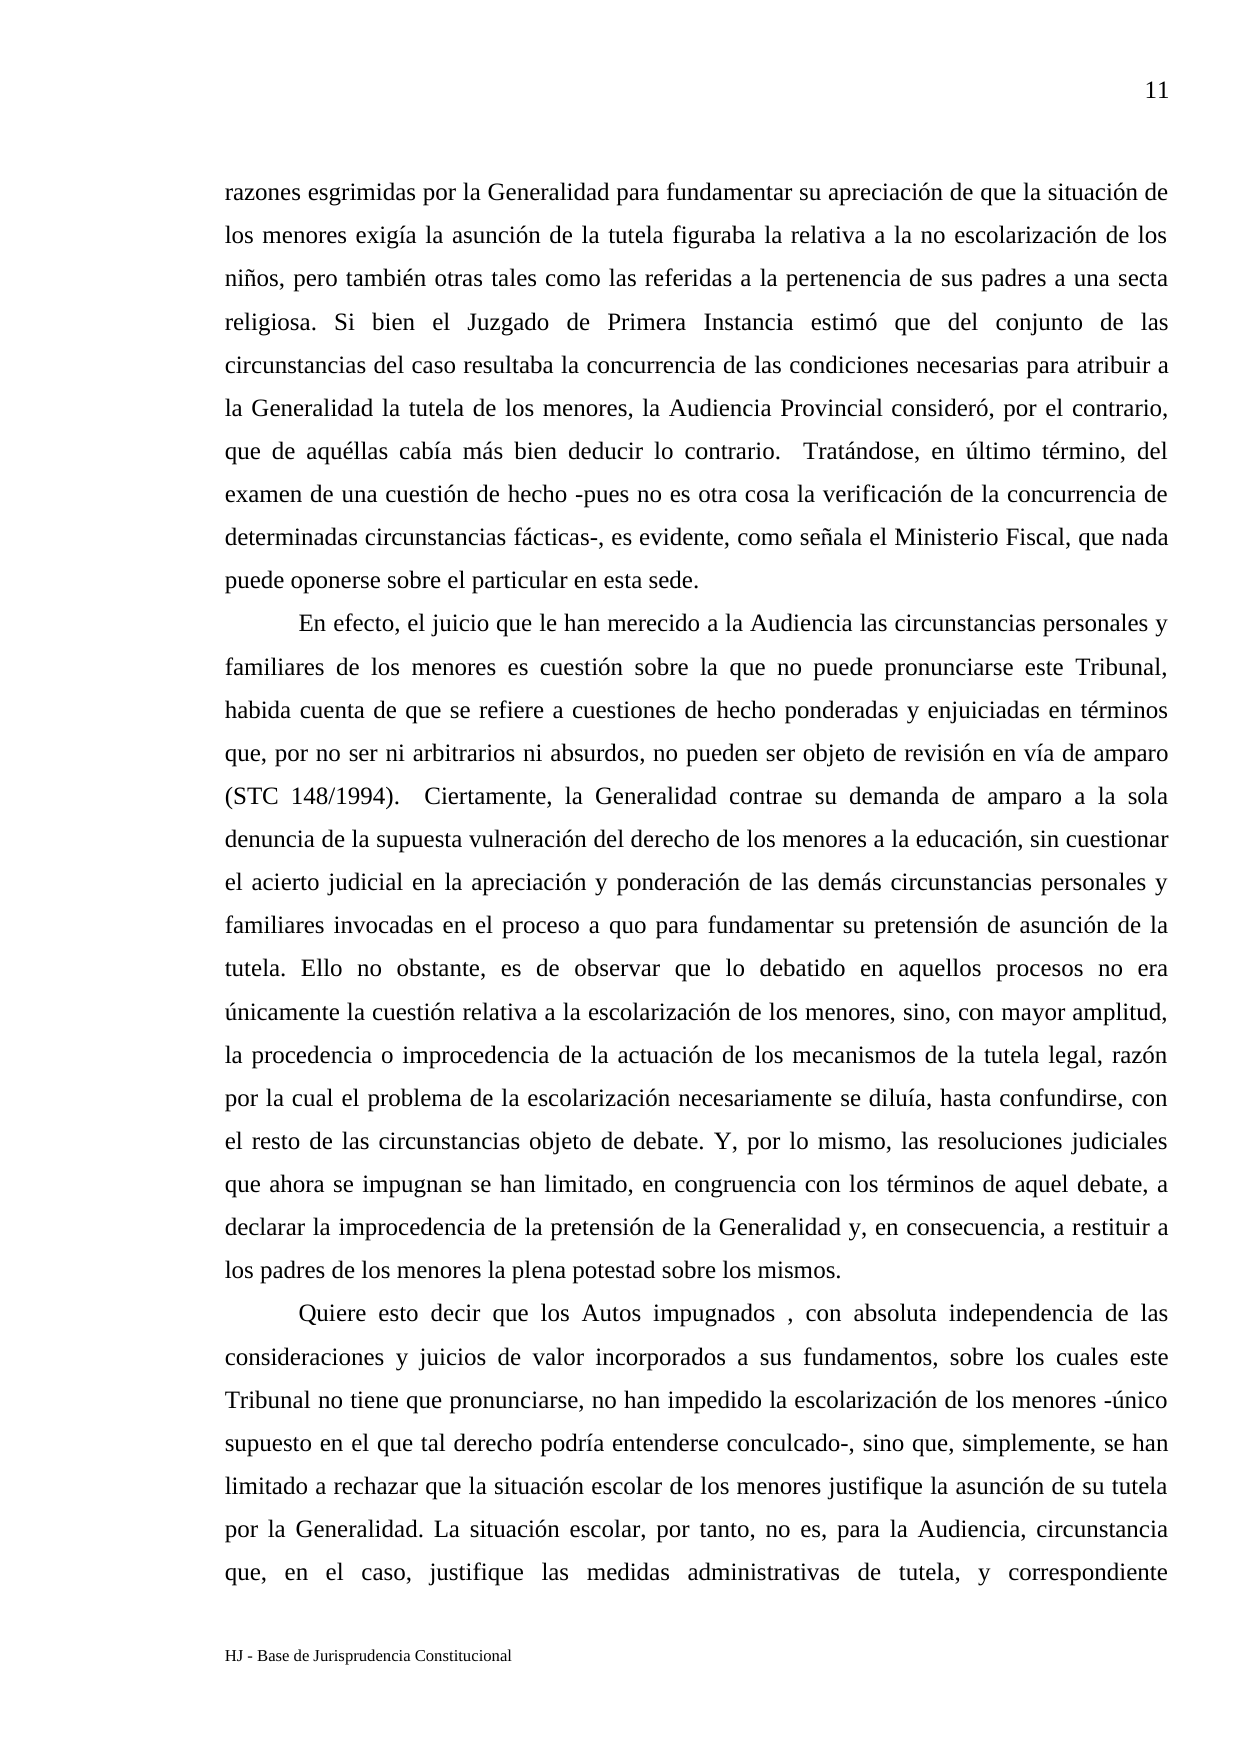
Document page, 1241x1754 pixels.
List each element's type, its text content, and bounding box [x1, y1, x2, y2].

text En efecto, el juicio que le han merecido a la Audiencia las circunstancias personales y familiares de los menores es cuestión sobre la que no puede pronunciarse este Tribunal, habida cuenta de que se refiere a cuestiones de hecho ponderadas y enjuiciadas en términos que, por no ser ni arbitrarios ni absurdos, no pueden ser objeto de revisión en vía de amparo (STC 148/1994). Ciertamente, la Generalidad contrae su demanda de amparo a la sola denuncia de la supuesta vulneración del derecho de los menores a la educación, sin cuestionar el acierto judicial en la apreciación y ponderación de las demás circunstancias personales y familiares invocadas en el proceso a quo para fundamentar su pretensión de asunción de la tutela. Ello no obstante, es de observar que lo debatido en aquellos procesos no era únicamente la cuestión relativa a la escolarización de los menores, sino, con mayor amplitud, la procedencia o improcedencia de la actuación de los mecanismos de la tutela legal, razón por la cual el problema de la escolarización necesariamente se diluía, hasta confundirse, con el resto de las circunstancias objeto de debate. Y, por lo mismo, las resoluciones judiciales que ahora se impugnan se han limitado, en congruencia con los términos de aquel debate, a declarar la improcedencia de la pretensión de la Generalidad y, en consecuencia, a restituir a los padres de los menores la plena potestad sobre los mismos. [224, 608, 1169, 1284]
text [224, 177, 1169, 594]
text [224, 1298, 1169, 1586]
